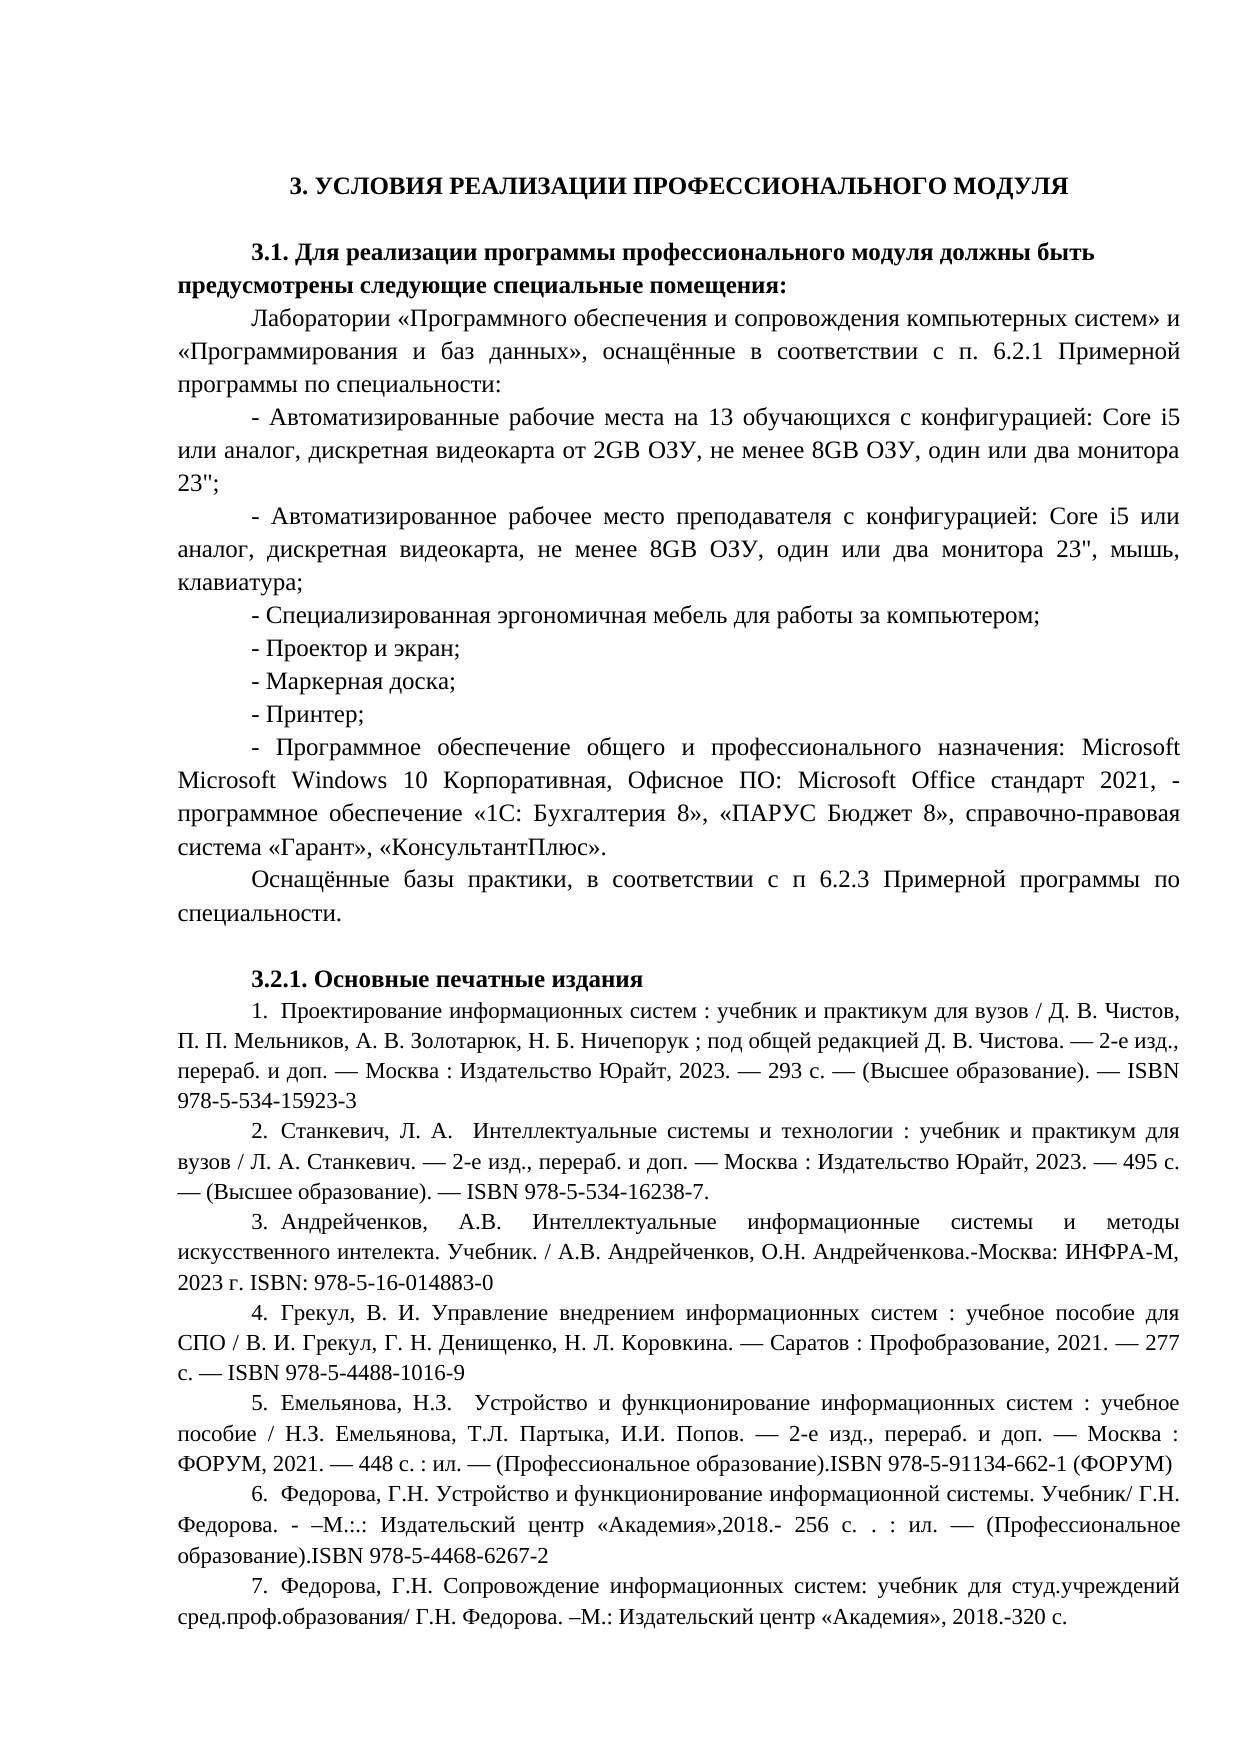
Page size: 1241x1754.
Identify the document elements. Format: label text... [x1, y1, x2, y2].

text - Проектор и экран; [177, 633, 1181, 662]
list Андрейченков, А.В. Интеллектуальные информационные системы и методы искусственного интелекта. Учебник. / А.В. Андрейченков, О.Н. Андрейченкова.-Москва: ИНФРА-М, 2023 г. ISBN: 978-5-16-014883-0 [177, 1208, 1181, 1295]
list Федорова, Г.Н. Сопровождение информационных систем: учебник для студ.учреждений сред.проф.образования/ Г.Н. Федорова. –М.: Издательский центр «Академия», 2018.-320 с. [177, 1573, 1181, 1629]
list Емельянова, Н.З. Устройство и функционирование информационных систем : учебное пособие / Н.З. Емельянова, Т.Л. Партыка, И.И. Попов. — 2-е изд., перераб. и доп. — Москва : ФОРУМ, 2021. — 448 с. : ил. — (Профессиональное образование).ISBN 978-5-91134-662-1 (ФОРУМ) [177, 1389, 1181, 1476]
text - Автоматизированное рабочее место преподавателя с конфигурацией: Core i5 или аналог, дискретная видеокарта, не менее 8GB ОЗУ, один или два монитора 23", мышь, клавиатура; [177, 501, 1181, 596]
list Станкевич, Л. А. Интеллектуальные системы и технологии : учебник и практикум для вузов / Л. А. Станкевич. — 2-е изд., перераб. и доп. — Москва : Издательство Юрайт, 2023. — 495 с. — (Высшее образование). — ISBN 978-5-534-16238-7. [177, 1117, 1181, 1204]
text Лаборатории «Программного обеспечения и сопровождения компьютерных систем» и «Программирования и баз данных», оснащённые в соответствии с п. 6.2.1 Примерной программы по специальности: [177, 303, 1181, 398]
list Федорова, Г.Н. Устройство и функционирование информационной системы. Учебник/ Г.Н. Федорова. - –М.:.: Издательский центр «Академия»,2018.- 256 с. . : ил. — (Профессиональное образование).ISBN 978-5-4468-6267-2 [177, 1480, 1181, 1569]
text Оснащённые базы практики, в соответствии с п 6.2.3 Примерной программы по специальности. [177, 864, 1181, 926]
text 3.2.1. Основные печатные издания [177, 964, 1181, 992]
text - Специализированная эргономичная мебель для работы за компьютером; [177, 600, 1181, 629]
text 3.1. Для реализации программы профессионального модуля должны быть предусмотрены следующие специальные помещения: [177, 237, 1181, 299]
text - Маркерная доска; [177, 666, 1181, 695]
text 3. УСЛОВИЯ РЕАЛИЗАЦИИ ПРОФЕССИОНАЛЬНОГО МОДУЛЯ [177, 171, 1181, 200]
text - Программное обеспечение общего и профессионального назначения: Microsoft Microsoft Windows 10 Корпоративная, Офисное ПО: Microsoft Office стандарт 2021, - программное обеспечение «1С: Бухгалтерия 8», «ПАРУС Бюджет 8», справочно-правовая система «Гарант», «КонсультантПлюс». [177, 732, 1181, 860]
text - Автоматизированные рабочие места на 13 обучающихся с конфигурацией: Core i5 или аналог, дискретная видеокарта от 2GB ОЗУ, не менее 8GB ОЗУ, один или два монитора 23"; [177, 402, 1181, 497]
text - Принтер; [177, 699, 1181, 728]
list Грекул, В. И. Управление внедрением информационных систем : учебное пособие для СПО / В. И. Грекул, Г. Н. Денищенко, Н. Л. Коровкина. — Саратов : Профобразование, 2021. — 277 c. — ISBN 978-5-4488-1016-9 [177, 1299, 1181, 1386]
list Проектирование информационных систем : учебник и практикум для вузов / Д. В. Чистов, П. П. Мельников, А. В. Золотарюк, Н. Б. Ничепорук ; под общей редакцией Д. В. Чистова. — 2-е изд., перераб. и доп. — Москва : Издательство Юрайт, 2023. — 293 с. — (Высшее образование). — ISBN 978-5-534-15923-3 [177, 997, 1181, 1114]
